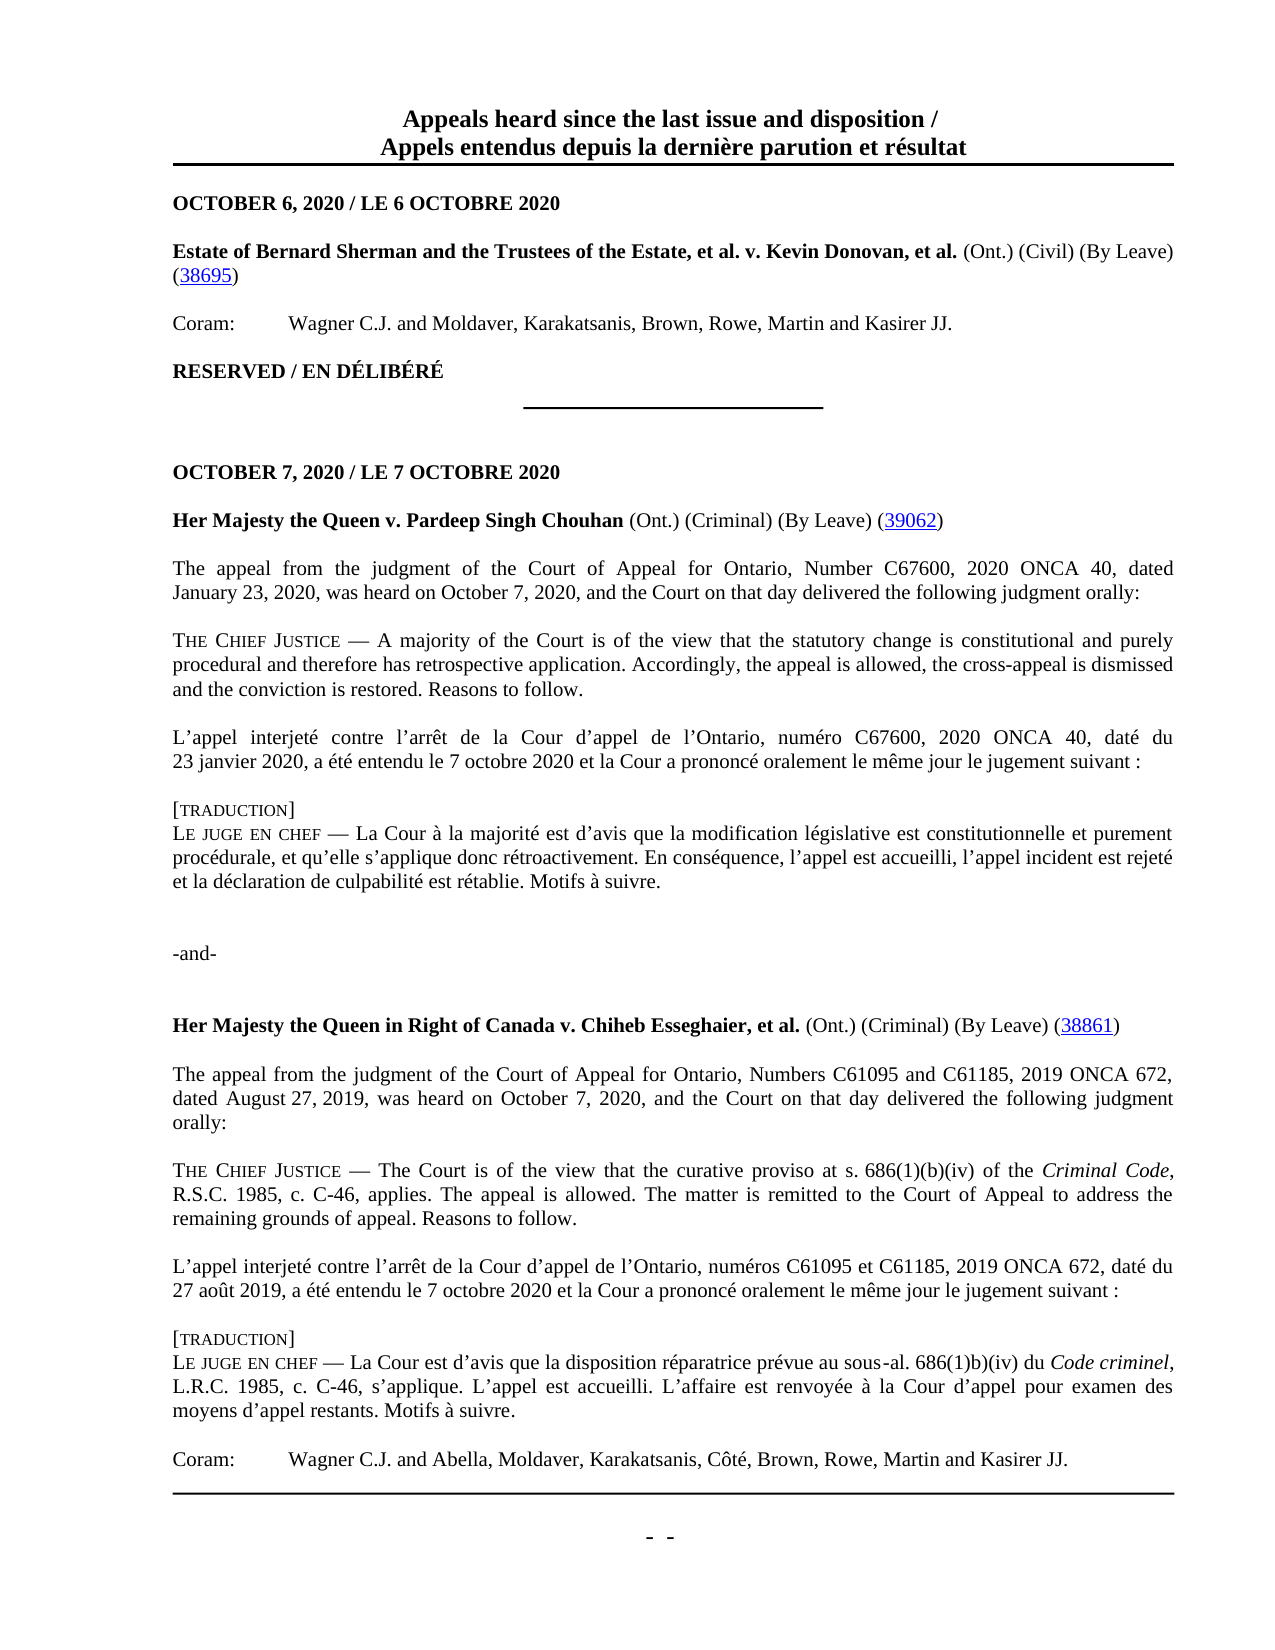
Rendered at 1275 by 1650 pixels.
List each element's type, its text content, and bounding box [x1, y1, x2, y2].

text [172, 1446, 1174, 1471]
text Her Majesty the Queen in Right of Canada v. Chiheb Esseghaier, et al. (Ont.) (Criminal) (By Leave) (38861) [172, 1013, 1174, 1037]
text [traduction] [172, 797, 1174, 821]
text Appeals heard since the last issue and disposition / Appels entendus depuis la dernière parution et résultat [172, 104, 1174, 166]
text [traduction] [172, 1326, 1174, 1350]
text -and- [172, 941, 1174, 965]
text The appeal from the judgment of the Court of Appeal for Ontario, Number C67600, 2020 ONCA 40, dated January 23, 2020, was heard on October 7, 2020, and the Court on that day delivered the following judgment orally: [172, 556, 1174, 604]
text Le juge en chef — La Cour à la majorité est d’avis que la modification législative est constitutionnelle et purement procédurale, et qu’elle s’applique donc rétroactivement. En conséquence, l’appel est accueilli, l’appel incident est rejeté et la déclaration de culpabilité est rétablie. Motifs à suivre. [172, 821, 1174, 893]
text Le juge en chef — La Cour est d’avis que la disposition réparatrice prévue au sous-al. 686(1)b)(iv) du Code criminel, L.R.C. 1985, c. C-46, s’applique. L’appel est accueilli. L’affaire est renvoyée à la Cour d’appel pour examen des moyens d’appel restants. Motifs à suivre. [172, 1350, 1174, 1422]
text Her Majesty the Queen v. Pardeep Singh Chouhan (Ont.) (Criminal) (By Leave) (39062) [172, 508, 1174, 532]
text OCTOBER 7, 2020 / LE 7 OCTOBRE 2020 [172, 460, 1174, 484]
text The Chief Justice — A majority of the Court is of the view that the statutory change is constitutional and purely procedural and therefore has retrospective application. Accordingly, the appeal is allowed, the cross-appeal is dismissed and the conviction is restored. Reasons to follow. [172, 628, 1174, 701]
text OCTOBER 6, 2020 / LE 6 OCTOBRE 2020 [172, 191, 1174, 214]
text The Chief Justice — The Court is of the view that the curative proviso at s. 686(1)(b)(iv) of the Criminal Code, R.S.C. 1985, c. C-46, applies. The appeal is allowed. The matter is remitted to the Court of Appeal to address the remaining grounds of appeal. Reasons to follow. [172, 1158, 1174, 1230]
text L’appel interjeté contre l’arrêt de la Cour d’appel de l’Ontario, numéros C61095 et C61185, 2019 ONCA 672, daté du 27 août 2019, a été entendu le 7 octobre 2020 et la Cour a prononcé oralement le même jour le jugement suivant : [172, 1254, 1174, 1302]
text Coram: Wagner C.J. and Moldaver, Karakatsanis, Brown, Rowe, Martin and Kasirer JJ. [172, 311, 1174, 335]
text The appeal from the judgment of the Court of Appeal for Ontario, Numbers C61095 and C61185, 2019 ONCA 672, dated August 27, 2019, was heard on October 7, 2020, and the Court on that day delivered the following judgment orally: [172, 1061, 1174, 1134]
text L’appel interjeté contre l’arrêt de la Cour d’appel de l’Ontario, numéro C67600, 2020 ONCA 40, daté du 23 janvier 2020, a été entendu le 7 octobre 2020 et la Cour a prononcé oralement le même jour le jugement suivant : [172, 724, 1174, 773]
text RESERVED / EN DÉLIBÉRÉ [172, 359, 1174, 383]
text Estate of Bernard Sherman and the Trustees of the Estate, et al. v. Kevin Donovan, et al. (Ont.) (Civil) (By Leave) (38695) [172, 239, 1174, 287]
